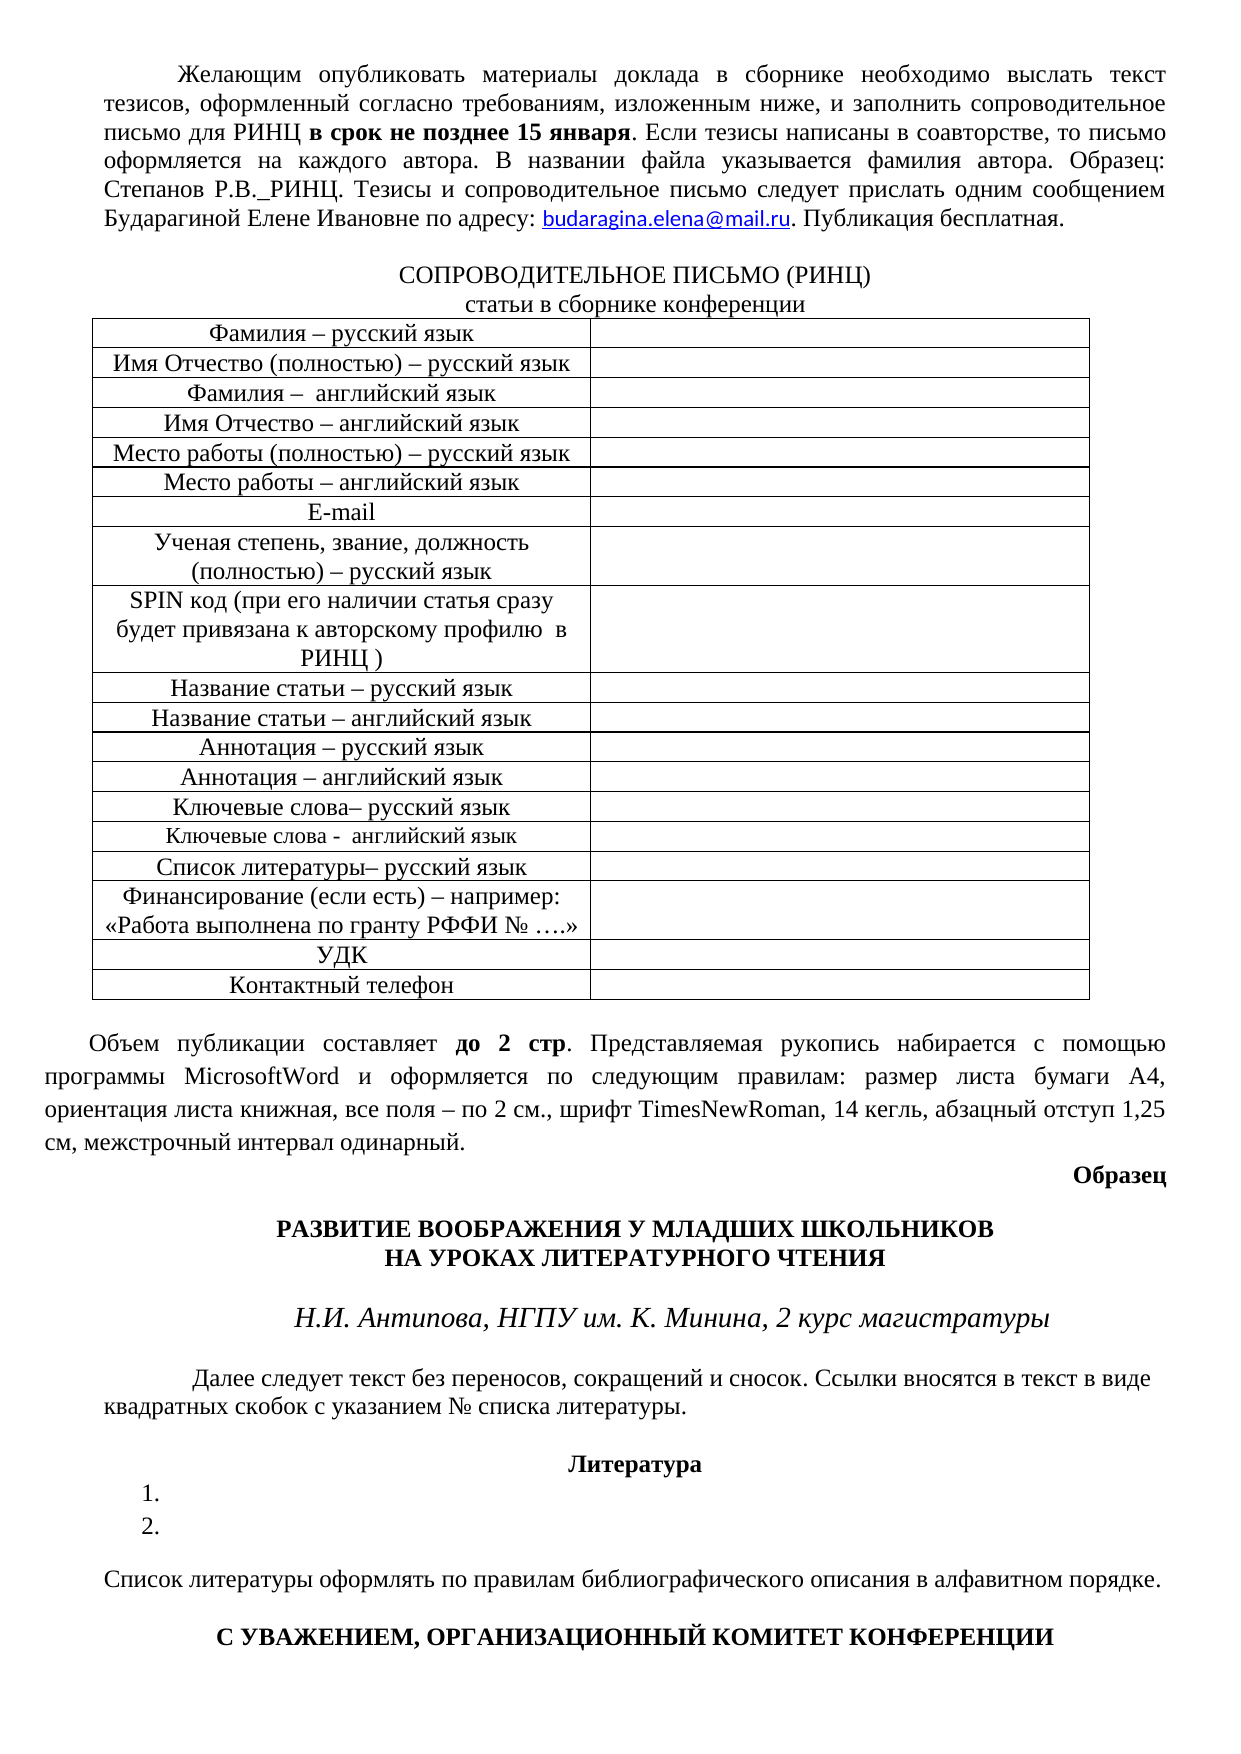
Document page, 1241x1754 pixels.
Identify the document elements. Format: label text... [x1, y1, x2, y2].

table_cell Ключевые слова– русский язык [93, 792, 590, 821]
table_cell [591, 881, 1089, 939]
text Список литературы оформлять по правилам библиографического описания в алфавитном порядке. [103, 1564, 1167, 1593]
table_cell Ключевые слова - английский язык [93, 822, 590, 851]
table_cell [591, 408, 1089, 437]
text Далее следует текст без переносов, сокращений и сносок. Ссылки вносятся в текст в виде квадратных скобок с указанием № списка литературы. [103, 1363, 1167, 1420]
table_cell [591, 970, 1089, 998]
table_cell Ученая степень, звание, должность (полностью) – русский язык [93, 527, 590, 584]
table_cell [591, 348, 1089, 377]
table_cell [591, 792, 1089, 821]
table_cell [591, 527, 1089, 584]
table_cell Название статьи – английский язык [93, 703, 590, 731]
text С УВАЖЕНИЕМ, ОРГАНИЗАЦИОННЫЙ КОМИТЕТ КОНФЕРЕНЦИИ [103, 1622, 1167, 1651]
text Образец [103, 1160, 1167, 1189]
table_cell [591, 703, 1089, 731]
table_cell Контактный телефон [93, 970, 590, 998]
text Желающим опубликовать материалы доклада в сборнике необходимо выслать текст тезисов, оформленный согласно требованиям, изложенным ниже, и заполнить сопроводительное письмо для РИНЦ в срок не позднее 15 января. Если тезисы написаны в соавторстве, то письмо оформляется на каждого автора. В названии файла указывается фамилия автора. Образец: Степанов Р.В._РИНЦ. Тезисы и сопроводительное письмо следует прислать одним сообщением Бударагиной Елене Ивановне по адресу: budaragina.elena@mail.ru. Публикация бесплатная. [103, 59, 1167, 232]
text Н.И. Антипова, НГПУ им. К. Минина, 2 курс магистратуры [103, 1300, 583, 1334]
text Н.И. Антипова, НГПУ им. К. Минина, 2 курс магистратуры [776, 1300, 1167, 1334]
table_cell Финансирование (если есть) – например: «Работа выполнена по гранту РФФИ № ….» [93, 881, 590, 939]
text РАЗВИТИЕ ВООБРАЖЕНИЯ У МЛАДШИХ ШКОЛЬНИКОВ [103, 1214, 1167, 1243]
table_cell SPIN код (при его наличии статья сразу будет привязана к авторскому профилю в РИНЦ ) [93, 586, 590, 672]
table_cell [591, 852, 1089, 880]
table_cell Место работы (полностью) – русский язык [93, 438, 590, 466]
table_cell Е-mail [93, 497, 590, 526]
table_cell УДК [93, 940, 590, 969]
table_cell [591, 468, 1089, 496]
table_header Фамилия – русский язык [93, 319, 590, 347]
list Объем публикации составляет до 2 стр. Представляемая рукопись набирается с помощью программы MicrosoftWord и оформляется по следующим правилам: размер листа бумаги А4, ориентация листа книжная, все поля – по 2 см., шрифт TimesNewRoman, 14 кегль, абзацный отступ 1,25 см, межстрочный интервал одинарный. [44, 1028, 1167, 1156]
table_cell [591, 673, 1089, 702]
table_cell Имя Отчество – английский язык [93, 408, 590, 437]
table_cell Место работы – английский язык [93, 468, 590, 496]
table_cell Аннотация – английский язык [93, 762, 590, 791]
table_cell [591, 822, 1089, 851]
table_cell Фамилия – английский язык [93, 378, 590, 407]
table_cell Список литературы– русский язык [93, 852, 590, 880]
text СОПРОВОДИТЕЛЬНОЕ ПИСЬМО (РИНЦ) [103, 260, 1167, 289]
table_cell [591, 762, 1089, 791]
text НА УРОКАХ ЛИТЕРАТУРНОГО ЧТЕНИЯ [103, 1243, 1167, 1272]
table_header [591, 319, 1089, 347]
table_cell [591, 940, 1089, 969]
table_cell [591, 497, 1089, 526]
table_cell Название статьи – русский язык [93, 673, 590, 702]
table_cell [591, 438, 1089, 466]
table_cell [591, 586, 1089, 672]
table_cell Аннотация – русский язык [93, 733, 590, 761]
text статьи в сборнике конференции [103, 289, 1167, 317]
text Литература [103, 1449, 1167, 1478]
table_cell [591, 378, 1089, 407]
table_cell Имя Отчество (полностью) – русский язык [93, 348, 590, 377]
table_cell [591, 733, 1089, 761]
